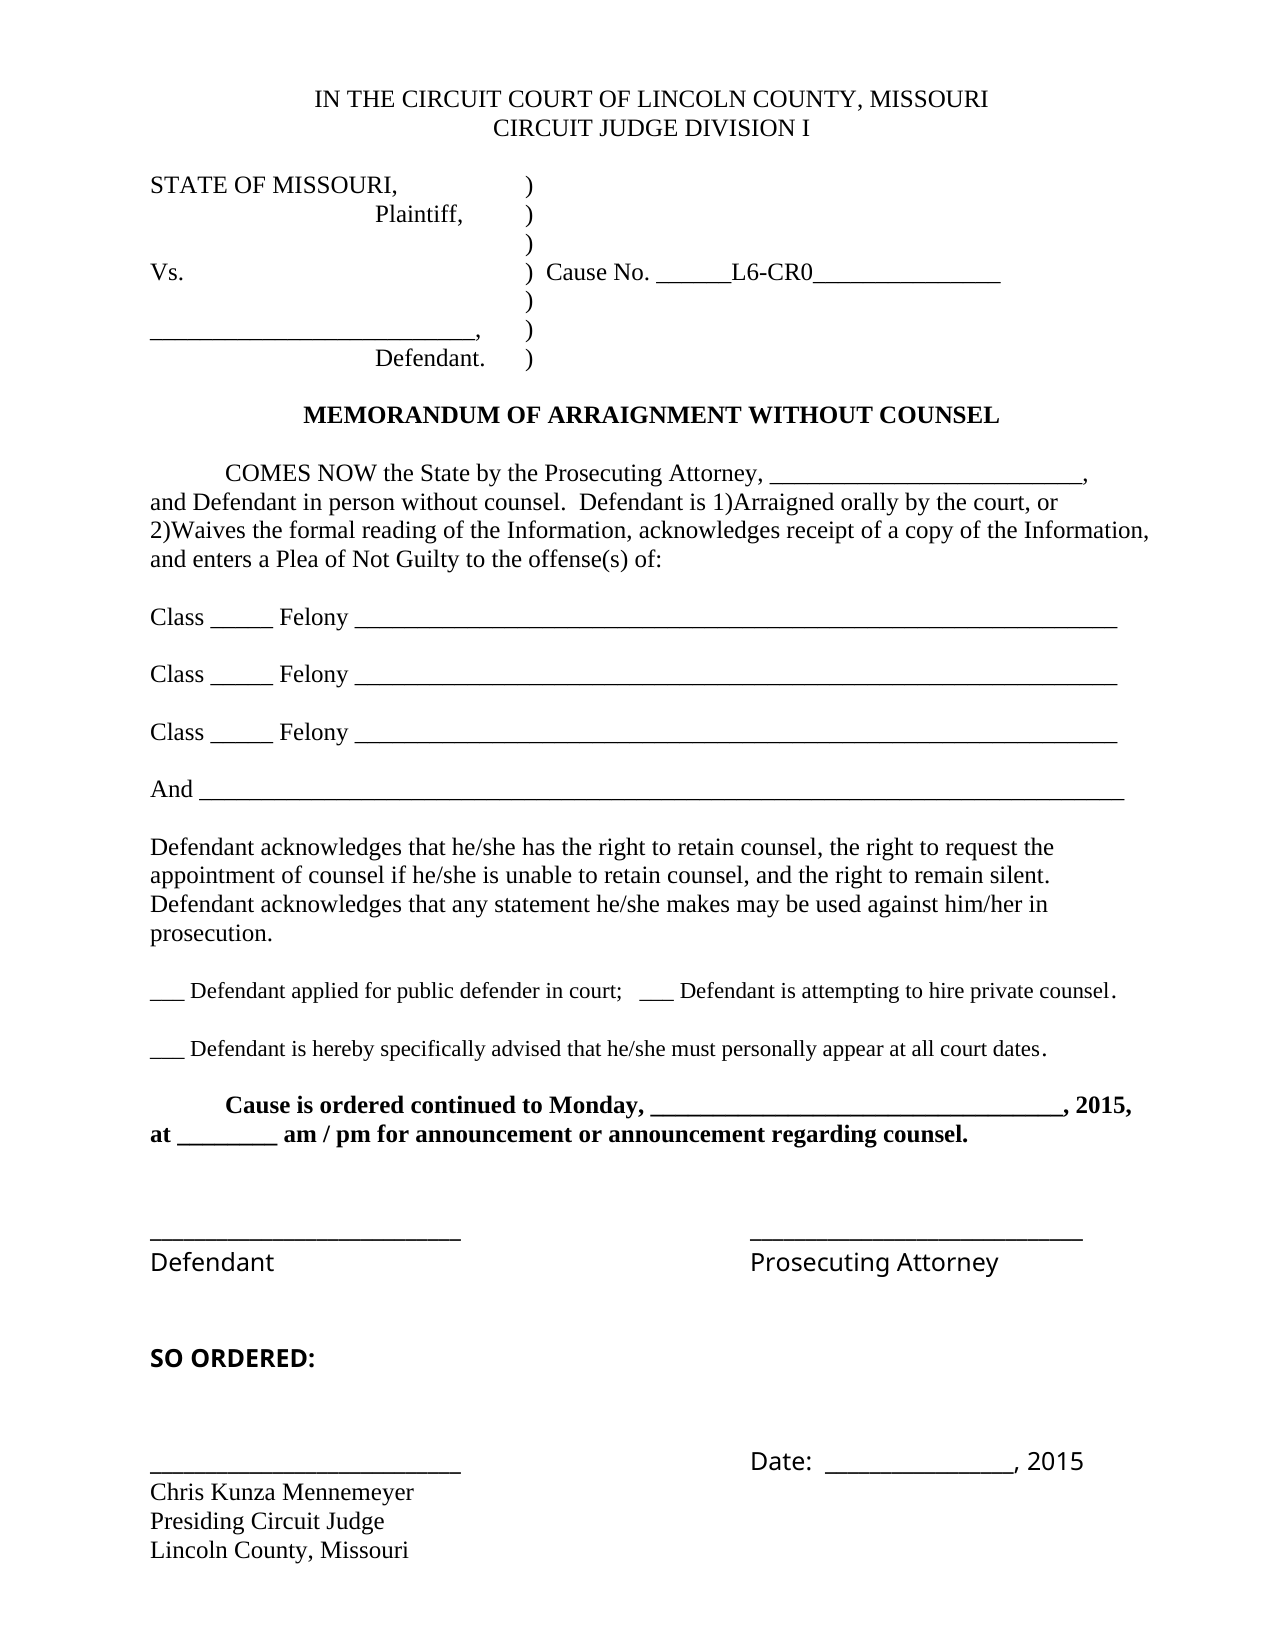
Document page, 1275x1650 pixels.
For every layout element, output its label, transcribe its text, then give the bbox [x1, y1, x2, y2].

text Presiding Circuit Judge [150, 1506, 1153, 1535]
text SO ORDERED: [150, 1341, 1153, 1375]
text And __________________________________________________________________________ [150, 774, 1153, 803]
text ____________________________ ______________________________ [150, 1211, 1153, 1245]
text Class _____ Felony _____________________________________________________________ [150, 659, 1153, 688]
text Defendant. ) [150, 343, 1153, 372]
text Vs. ) Cause No. ______L6-CR0_______________ [150, 257, 1153, 286]
text CIRCUIT JUDGE DIVISION I [150, 113, 1153, 142]
text ____________________________ Date: _________________, 2015 [150, 1443, 1153, 1477]
text ___ Defendant applied for public defender in court; ___ Defendant is attempting to hire private counsel. [150, 976, 1153, 1004]
text MEMORANDUM OF ARRAIGNMENT WITHOUT COUNSEL [150, 401, 1153, 429]
text IN THE CIRCUIT COURT OF LINCOLN COUNTY, MISSOURI [150, 84, 1153, 113]
text ) [150, 286, 1153, 314]
text STATE OF MISSOURI, ) [150, 171, 1153, 199]
text COMES NOW the State by the Prosecuting Attorney, _________________________, [150, 458, 1153, 487]
text and Defendant in person without counsel. Defendant is 1)Arraigned orally by the court, or 2)Waives the formal reading of the Information, acknowledges receipt of a copy of the Information, and enters a Plea of Not Guilty to the offense(s) of: [150, 487, 1153, 573]
text Class _____ Felony _____________________________________________________________ [150, 717, 1153, 746]
text Class _____ Felony _____________________________________________________________ [150, 602, 1153, 631]
text Defendant acknowledges that he/she has the right to retain counsel, the right to request the appointment of counsel if he/she is unable to retain counsel, and the right to remain silent. Defendant acknowledges that any statement he/she makes may be used against him/her in prosecution. [150, 832, 1153, 947]
text Lincoln County, Missouri [150, 1535, 1153, 1564]
text Plaintiff, ) [150, 199, 1153, 228]
text Cause is ordered continued to Monday, _________________________________, 2015, at ________ am / pm for announcement or announcement regarding counsel. [150, 1091, 1153, 1148]
text Chris Kunza Mennemeyer [150, 1477, 1153, 1506]
text ___ Defendant is hereby specifically advised that he/she must personally appear at all court dates. [150, 1033, 1153, 1062]
text __________________________, ) [150, 314, 1153, 343]
text ) [150, 228, 1153, 257]
text Defendant Prosecuting Attorney [150, 1245, 1153, 1279]
